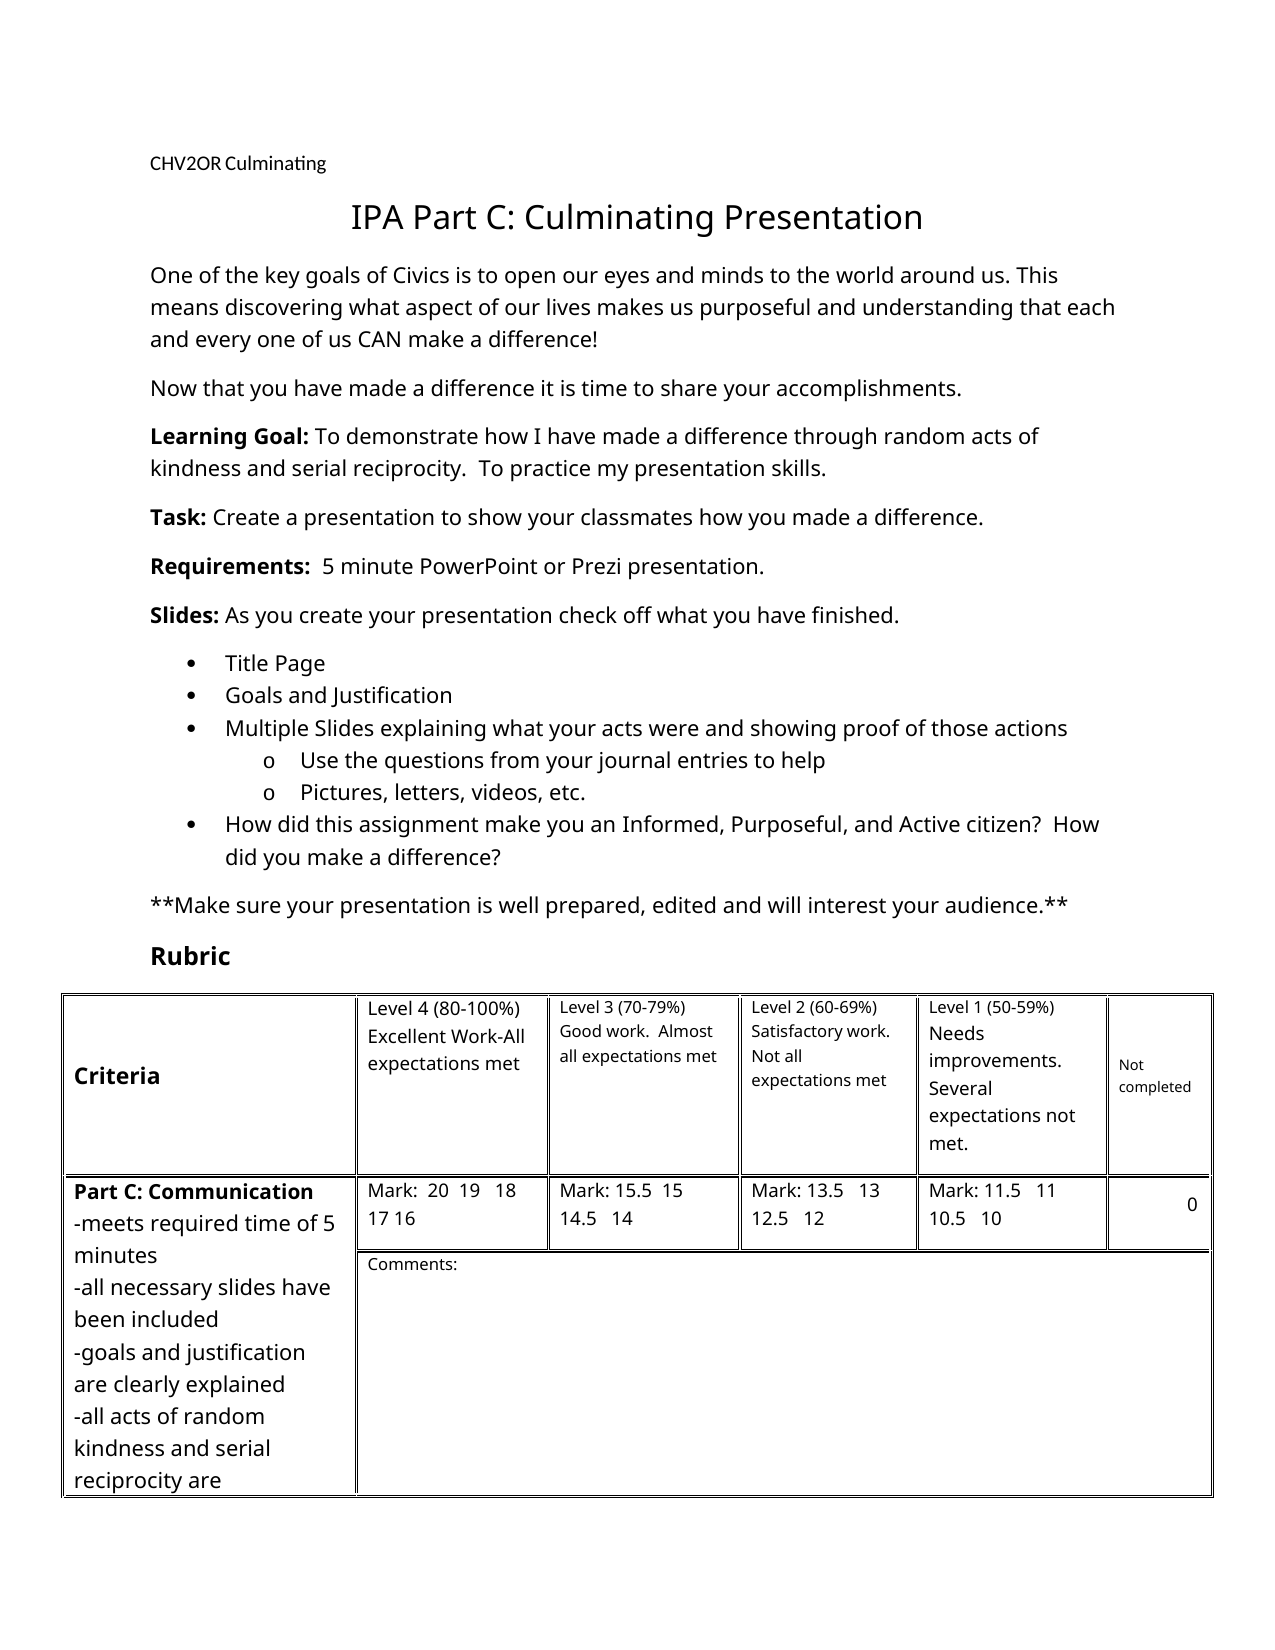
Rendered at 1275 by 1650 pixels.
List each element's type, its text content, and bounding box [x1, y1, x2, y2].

table_header Criteria [64, 996, 356, 1174]
text CHV2OR Culminating [150, 150, 1125, 175]
table_header Not completed [1107, 996, 1211, 1174]
text IPA Part C: Culminating Presentation [150, 194, 1125, 239]
table_header Level 3 (70-79%) Good work. Almost all expectations met [548, 994, 740, 1174]
table_cell Mark: 20 19 18 17 16 [358, 1178, 547, 1249]
table_cell Part C: Communication -meets required time of 5 minutes -all necessary slides have been included -goals and justification are clearly explained -all acts of random kindness and serial reciprocity are documented and explained. -clear explanation of how made an Informed Purposeful and Active citizen [63, 1174, 356, 1494]
text Task: Create a presentation to show your classmates how you made a difference. [150, 502, 1125, 532]
list Multiple Slides explaining what your acts were and showing proof of those actions [187, 713, 1125, 742]
text Requirements: 5 minute PowerPoint or Prezi presentation. [150, 551, 1125, 581]
text Slides: As you create your presentation check off what you have finished. [150, 600, 1125, 629]
table_cell Comments: [356, 1249, 1213, 1494]
table_header Level 4 (80-100%) Excellent Work-All expectations met [356, 996, 548, 1174]
table_header Level 2 (60-69%) Satisfactory work. Not all expectations met [740, 996, 917, 1174]
text **Make sure your presentation is well prepared, edited and will interest your audience.** [150, 890, 1125, 920]
list Pictures, letters, videos, etc. [262, 777, 1125, 807]
table_cell 0 [1107, 1174, 1213, 1249]
text Now that you have made a difference it is time to share your accomplishments. [150, 373, 1125, 402]
table_cell Mark: 11.5 11 10.5 10 [919, 1178, 1106, 1249]
table_cell Mark: 15.5 15 14.5 14 [550, 1178, 738, 1249]
list How did this assignment make you an Informed, Purposeful, and Active citizen? How did you make a difference? [187, 809, 1125, 871]
table_cell Mark: 13.5 13 12.5 12 [742, 1178, 916, 1249]
table_header Level 1 (50-59%) Needs improvements. Several expectations not met. [917, 996, 1107, 1174]
list Goals and Justification [187, 681, 1125, 710]
text One of the key goals of Civics is to open our eyes and minds to the world around us. This means discovering what aspect of our lives makes us purposeful and understanding that each and every one of us CAN make a difference! [150, 260, 1125, 354]
text Learning Goal: To demonstrate how I have made a difference through random acts of kindness and serial reciprocity. To practice my presentation skills. [150, 421, 1125, 483]
list Use the questions from your journal entries to help [262, 745, 1125, 775]
text Rubric [150, 939, 1125, 973]
list Title Page [187, 648, 1125, 678]
